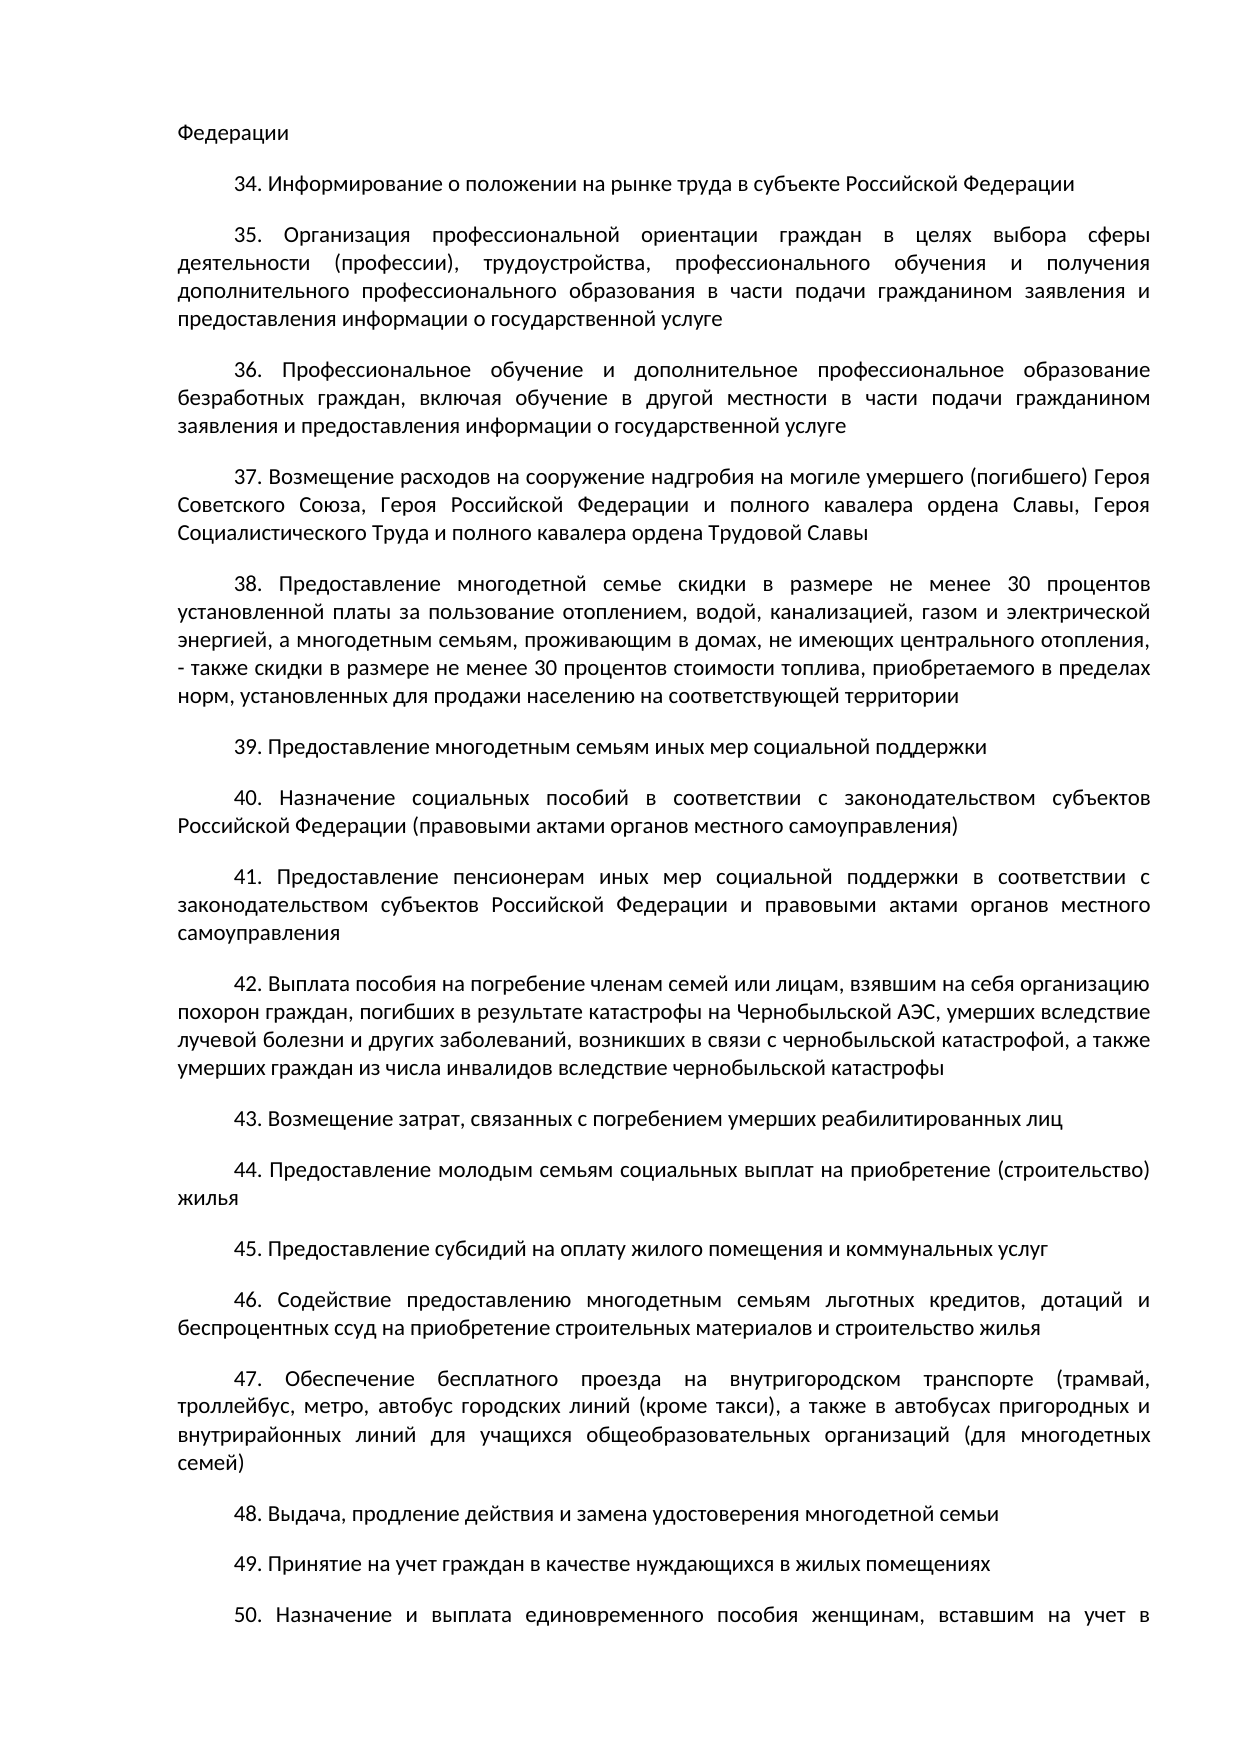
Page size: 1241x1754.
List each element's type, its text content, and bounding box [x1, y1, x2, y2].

text 45. Предоставление субсидий на оплату жилого помещения и коммунальных услуг [177, 1234, 1152, 1262]
text 46. Содействие предоставлению многодетным семьям льготных кредитов, дотаций и беспроцентных ссуд на приобретение строительных материалов и строительство жилья [177, 1285, 1152, 1341]
text 47. Обеспечение бесплатного проезда на внутригородском транспорте (трамвай, троллейбус, метро, автобус городских линий (кроме такси), а также в автобусах пригородных и внутрирайонных линий для учащихся общеобразовательных организаций (для многодетных семей) [177, 1364, 1152, 1476]
text 42. Выплата пособия на погребение членам семей или лицам, взявшим на себя организацию похорон граждан, погибших в результате катастрофы на Чернобыльской АЭС, умерших вследствие лучевой болезни и других заболеваний, возникших в связи с чернобыльской катастрофой, а также умерших граждан из числа инвалидов вследствие чернобыльской катастрофы [177, 969, 1152, 1081]
text 49. Принятие на учет граждан в качестве нуждающихся в жилых помещениях [177, 1549, 1152, 1578]
text 48. Выдача, продление действия и замена удостоверения многодетной семьи [177, 1499, 1152, 1527]
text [177, 118, 1152, 146]
text 44. Предоставление молодым семьям социальных выплат на приобретение (строительство) жилья [177, 1155, 1152, 1211]
text 36. Профессиональное обучение и дополнительное профессиональное образование безработных граждан, включая обучение в другой местности в части подачи гражданином заявления и предоставления информации о государственной услуге [177, 355, 1152, 439]
text 38. Предоставление многодетной семье скидки в размере не менее 30 процентов установленной платы за пользование отоплением, водой, канализацией, газом и электрической энергией, а многодетным семьям, проживающим в домах, не имеющих центрального отопления, - также скидки в размере не менее 30 процентов стоимости топлива, приобретаемого в пределах норм, установленных для продажи населению на соответствующей территории [177, 569, 1152, 709]
text 43. Возмещение затрат, связанных с погребением умерших реабилитированных лиц [177, 1104, 1152, 1132]
text 34. Информирование о положении на рынке труда в субъекте Российской Федерации [177, 169, 1152, 197]
text 35. Организация профессиональной ориентации граждан в целях выбора сферы деятельности (профессии), трудоустройства, профессионального обучения и получения дополнительного профессионального образования в части подачи гражданином заявления и предоставления информации о государственной услуге [177, 220, 1152, 332]
text 40. Назначение социальных пособий в соответствии с законодательством субъектов Российской Федерации (правовыми актами органов местного самоуправления) [177, 783, 1152, 839]
text 41. Предоставление пенсионерам иных мер социальной поддержки в соответствии с законодательством субъектов Российской Федерации и правовыми актами органов местного самоуправления [177, 862, 1152, 946]
text 37. Возмещение расходов на сооружение надгробия на могиле умершего (погибшего) Героя Советского Союза, Героя Российской Федерации и полного кавалера ордена Славы, Героя Социалистического Труда и полного кавалера ордена Трудовой Славы [177, 462, 1152, 546]
text 39. Предоставление многодетным семьям иных мер социальной поддержки [177, 732, 1152, 760]
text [177, 1601, 1152, 1628]
